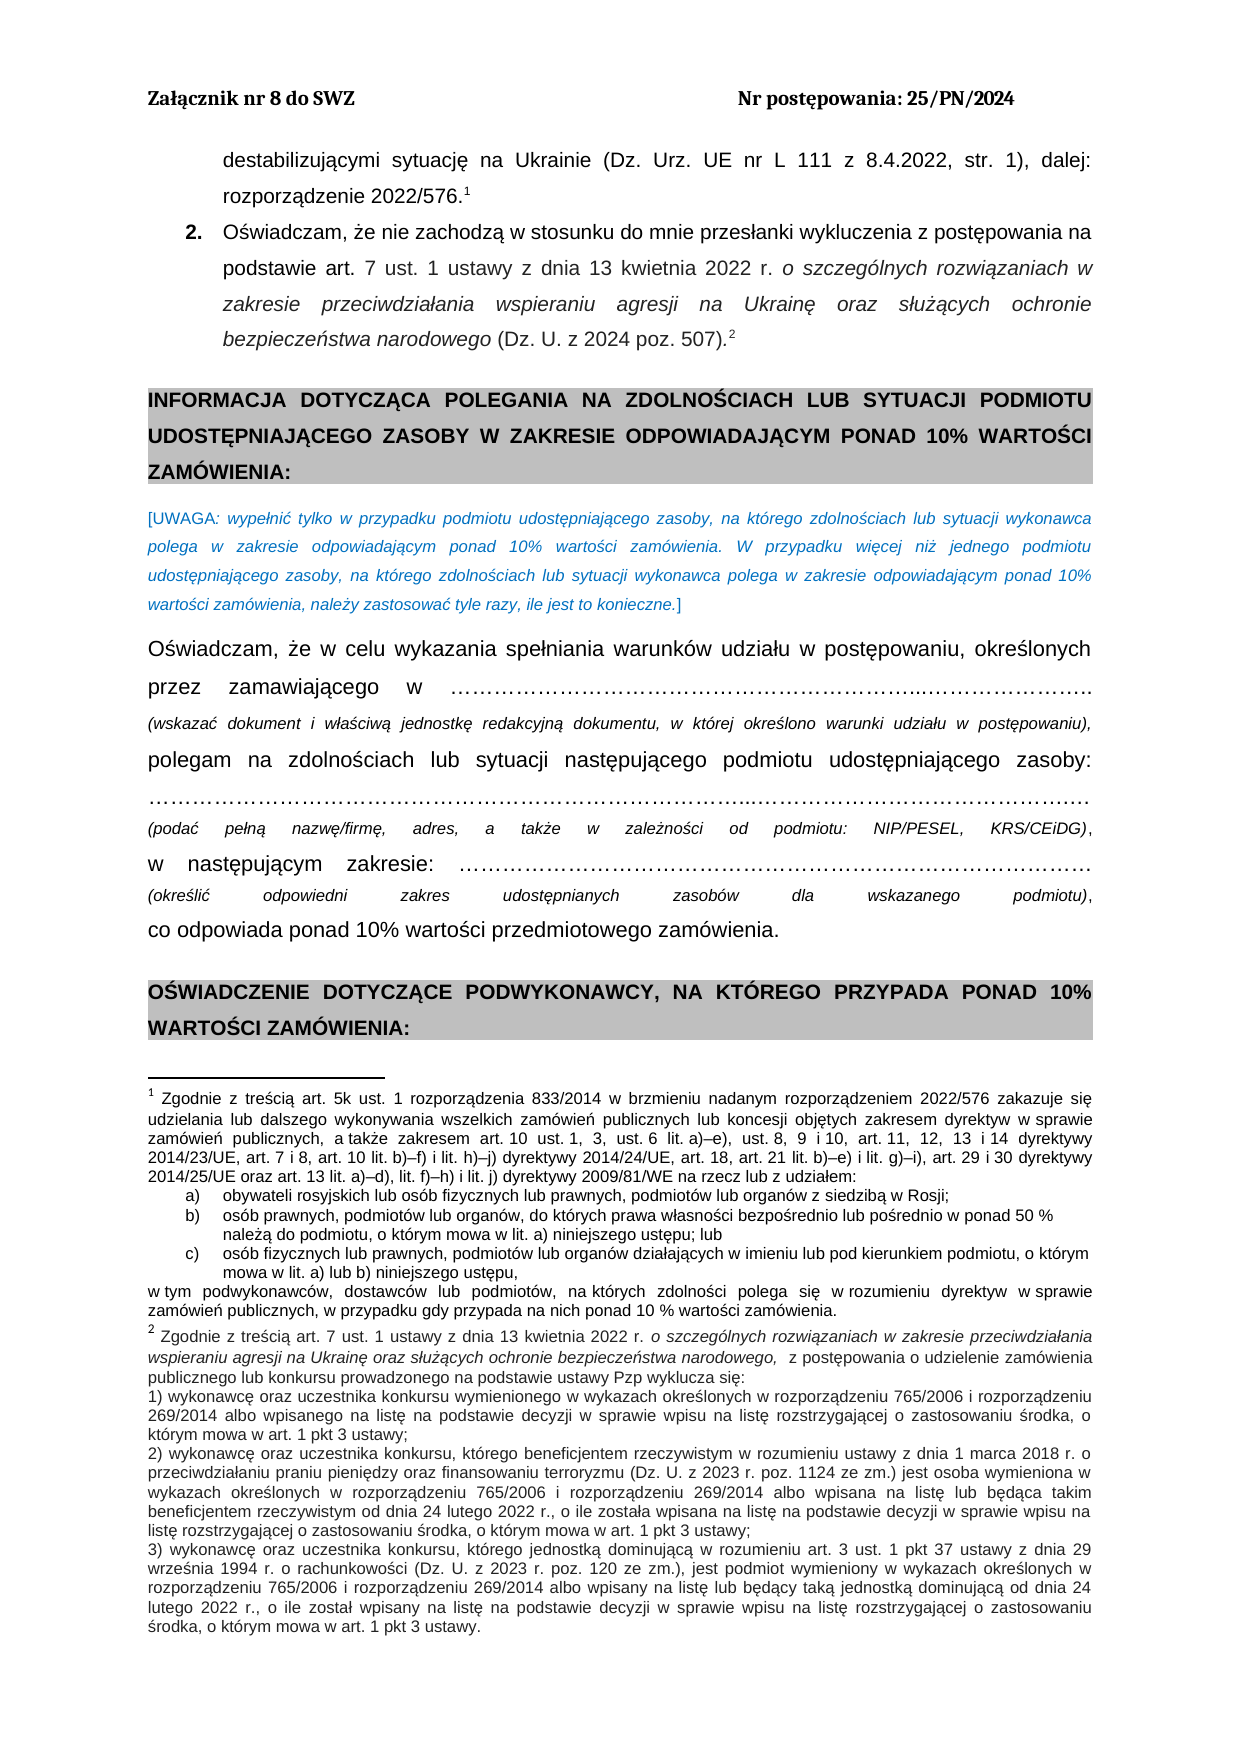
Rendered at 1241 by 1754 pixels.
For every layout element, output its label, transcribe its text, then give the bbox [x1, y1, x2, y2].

text OŚWIADCZENIE DOTYCZĄCE PODWYKONAWCY, NA KTÓREGO PRZYPADA PONAD 10% WARTOŚCI ZAMÓWIENIA: [148, 980, 1093, 1040]
text Oświadczam, że w celu wykazania spełniania warunków udziału w postępowaniu, określonych przez zamawiającego w ………………………………………………………...………………….. (wskazać dokument i właściwą jednostkę redakcyjną dokumentu, w której określono warunki udziału w postępowaniu), polegam na zdolnościach lub sytuacji następującego podmiotu udostępniającego zasoby: ………………………………………………………………………...…………………………………….… (podać pełną nazwę/firmę, adres, a także w zależności od podmiotu: NIP/PESEL, KRS/CEiDG), w następującym zakresie: …………………………………………………………………………… (określić odpowiedni zakres udostępnianych zasobów dla wskazanego podmiotu), co odpowiada ponad 10% wartości przedmiotowego zamówienia. [148, 636, 1093, 943]
text [UWAGA: wypełnić tylko w przypadku podmiotu udostępniającego zasoby, na którego zdolnościach lub sytuacji wykonawca polega w zakresie odpowiadającym ponad 10% wartości zamówienia. W przypadku więcej niż jednego podmiotu udostępniającego zasoby, na którego zdolnościach lub sytuacji wykonawca polega w zakresie odpowiadającym ponad 10% wartości zamówienia, należy zastosować tyle razy, ile jest to konieczne.] [148, 508, 1093, 614]
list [185, 148, 1093, 207]
list Oświadczam, że nie zachodzą w stosunku do mnie przesłanki wykluczenia z postępowania na podstawie art. 7 ust. 1 ustawy z dnia 13 kwietnia 2022 r. o szczególnych rozwiązaniach w zakresie przeciwdziałania wspieraniu agresji na Ukrainę oraz służących ochronie bezpieczeństwa narodowego (Dz. U. z 2024 poz. 507). [185, 219, 1093, 351]
text INFORMACJA DOTYCZĄCA POLEGANIA NA ZDOLNOŚCIACH LUB SYTUACJI PODMIOTU UDOSTĘPNIAJĄCEGO ZASOBY W ZAKRESIE ODPOWIADAJĄCYM PONAD 10% WARTOŚCI ZAMÓWIENIA: [148, 388, 1093, 484]
